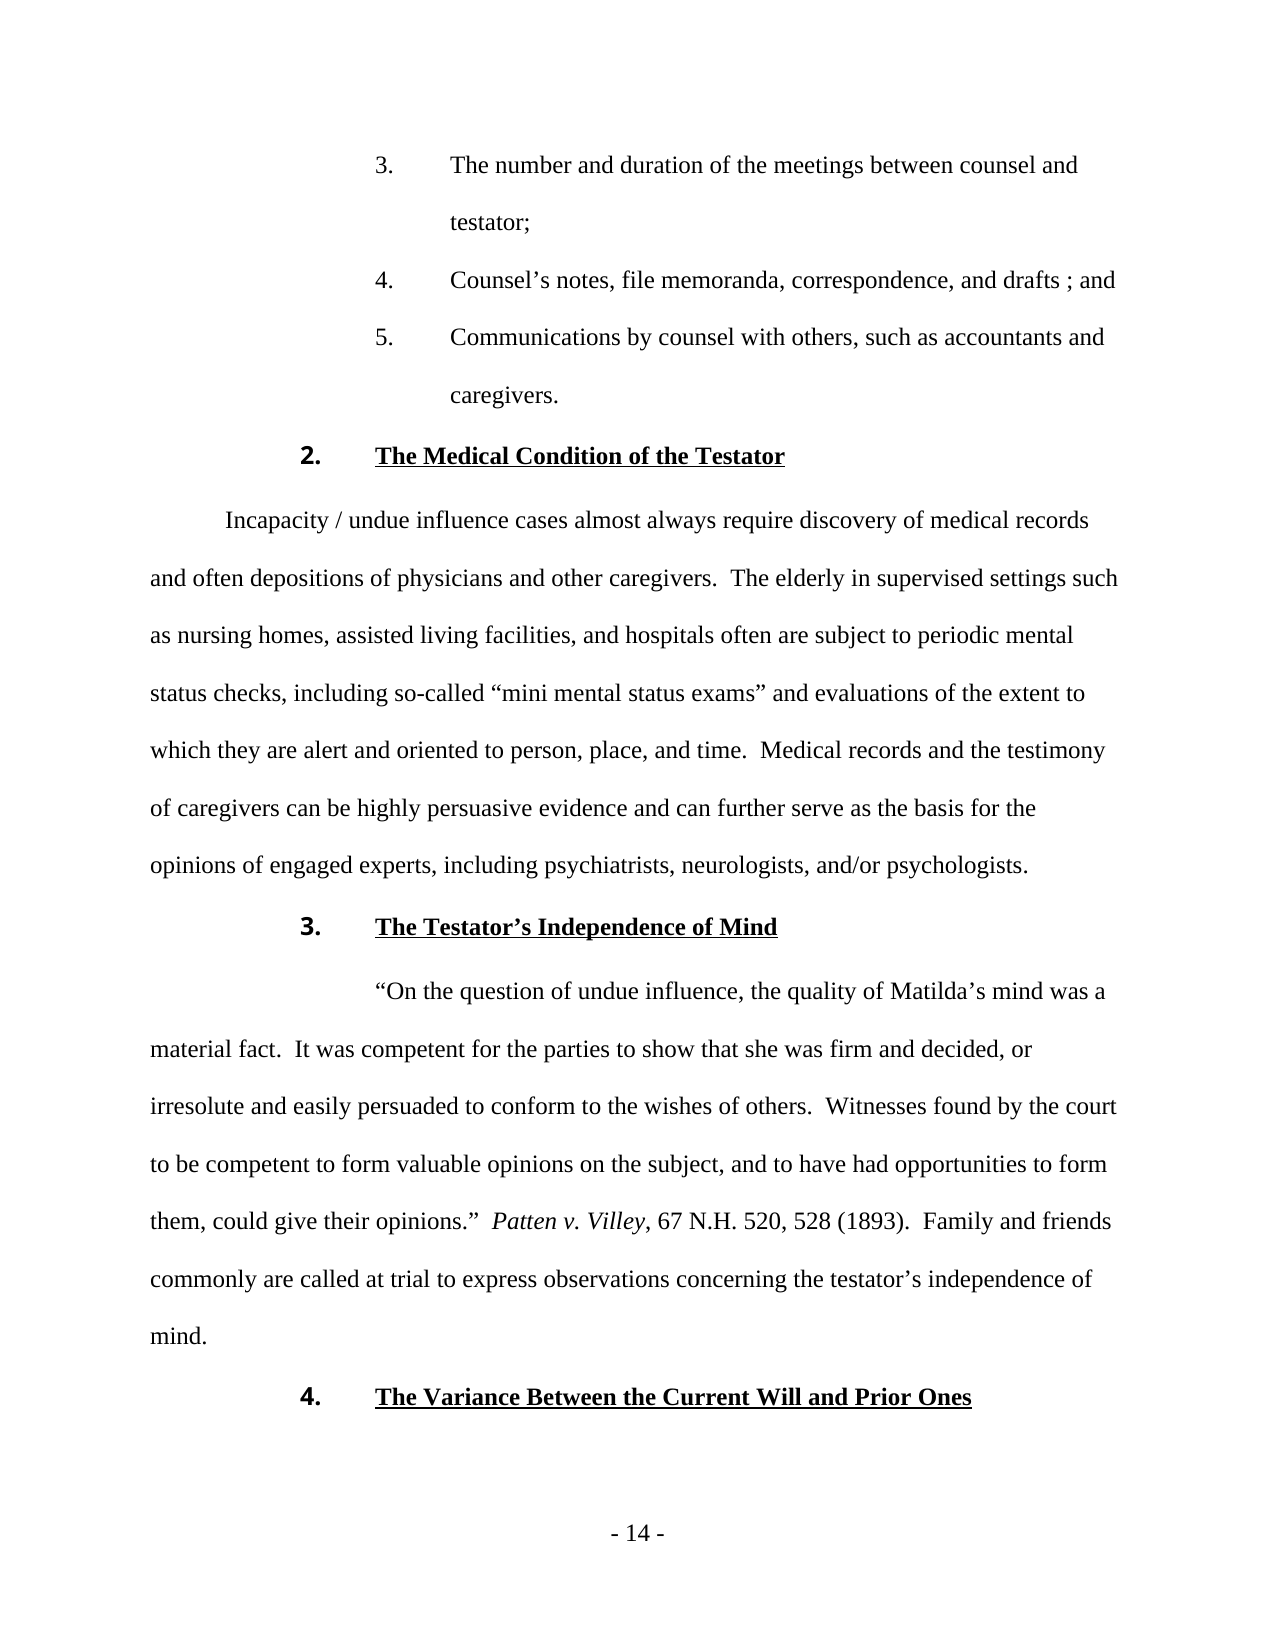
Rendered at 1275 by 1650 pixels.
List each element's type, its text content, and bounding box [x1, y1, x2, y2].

subtitle The Testator’s Independence of Mind [300, 908, 1125, 942]
text 3. The number and duration of the meetings between counsel and testator; [375, 150, 1125, 236]
text 4. Counsel’s notes, file memoranda, correspondence, and drafts ; and [375, 265, 1125, 294]
subtitle The Medical Condition of the Testator [300, 437, 1125, 472]
text “On the question of undue influence, the quality of Matilda’s mind was a material fact. It was competent for the parties to show that she was firm and decided, or irresolute and easily persuaded to conform to the wishes of others. Witnesses found by the court to be competent to form valuable opinions on the subject, and to have had opportunities to form them, could give their opinions.” Patten v. Villey, 67 N.H. 520, 528 (1893). Family and friends commonly are called at trial to express observations concerning the testator’s independence of mind. [150, 976, 1125, 1350]
subtitle The Variance Between the Current Will and Prior Ones [300, 1379, 1125, 1413]
text 5. Communications by counsel with others, such as accountants and caregivers. [375, 322, 1125, 409]
text Incapacity / undue influence cases almost always require discovery of medical records and often depositions of physicians and other caregivers. The elderly in supervised settings such as nursing homes, assisted living facilities, and hospitals often are subject to periodic mental status checks, including so-called “mini mental status exams” and evaluations of the extent to which they are alert and oriented to person, place, and time. Medical records and the testimony of caregivers can be highly persuasive evidence and can further serve as the basis for the opinions of engaged experts, including psychiatrists, neurologists, and/or psychologists. [150, 506, 1125, 879]
